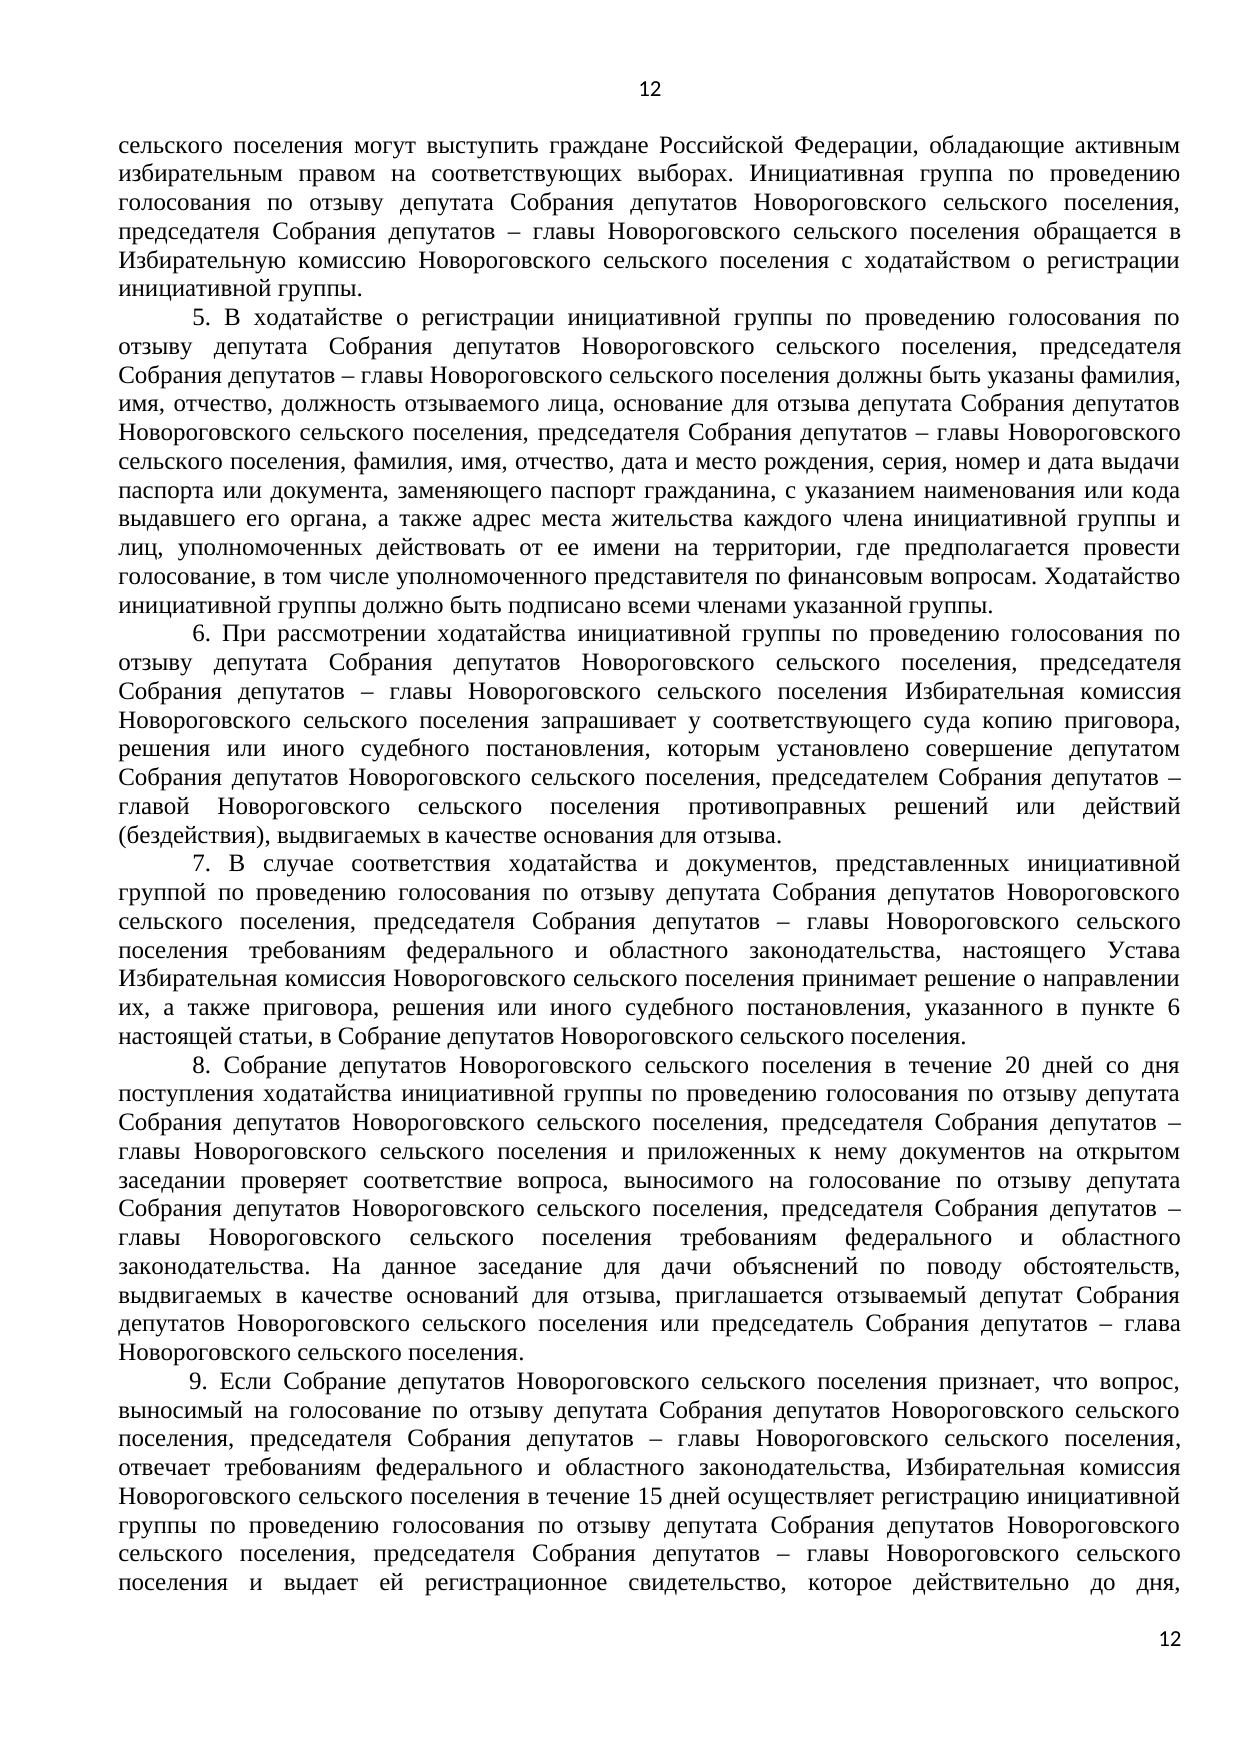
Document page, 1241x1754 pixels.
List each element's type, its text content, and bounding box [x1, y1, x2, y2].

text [118, 130, 1181, 302]
text 6. При рассмотрении ходатайства инициативной группы по проведению голосования по отзыву депутата Собрания депутатов Новороговского сельского поселения, председателя Собрания депутатов – главы Новороговского сельского поселения Избирательная комиссия Новороговского сельского поселения запрашивает у соответствующего суда копию приговора, решения или иного судебного постановления, которым установлено совершение депутатом Собрания депутатов Новороговского сельского поселения, председателем Собрания депутатов – главой Новороговского сельского поселения противоправных решений или действий (бездействия), выдвигаемых в качестве основания для отзыва. [118, 618, 1181, 848]
text 5. В ходатайстве о регистрации инициативной группы по проведению голосования по отзыву депутата Собрания депутатов Новороговского сельского поселения, председателя Собрания депутатов – главы Новороговского сельского поселения должны быть указаны фамилия, имя, отчество, должность отзываемого лица, основание для отзыва депутата Собрания депутатов Новороговского сельского поселения, председателя Собрания депутатов – главы Новороговского сельского поселения, фамилия, имя, отчество, дата и место рождения, серия, номер и дата выдачи паспорта или документа, заменяющего паспорт гражданина, с указанием наименования или кода выдавшего его органа, а также адрес места жительства каждого члена инициативной группы и лиц, уполномоченных действовать от ее имени на территории, где предполагается провести голосование, в том числе уполномоченного представителя по финансовым вопросам. Ходатайство инициативной группы должно быть подписано всеми членами указанной группы. [118, 302, 1181, 618]
text 7. В случае соответствия ходатайства и документов, представленных инициативной группой по проведению голосования по отзыву депутата Собрания депутатов Новороговского сельского поселения, председателя Собрания депутатов – главы Новороговского сельского поселения требованиям федерального и областного законодательства, настоящего Устава Избирательная комиссия Новороговского сельского поселения принимает решение о направлении их, а также приговора, решения или иного судебного постановления, указанного в пункте 6 настоящей статьи, в Собрание депутатов Новороговского сельского поселения. [118, 848, 1181, 1050]
text 8. Собрание депутатов Новороговского сельского поселения в течение 20 дней со дня поступления ходатайства инициативной группы по проведению голосования по отзыву депутата Собрания депутатов Новороговского сельского поселения, председателя Собрания депутатов – главы Новороговского сельского поселения и приложенных к нему документов на открытом заседании проверяет соответствие вопроса, выносимого на голосование по отзыву депутата Собрания депутатов Новороговского сельского поселения, председателя Собрания депутатов – главы Новороговского сельского поселения требованиям федерального и областного законодательства. На данное заседание для дачи объяснений по поводу обстоятельств, выдвигаемых в качестве оснований для отзыва, приглашается отзываемый депутат Собрания депутатов Новороговского сельского поселения или председатель Собрания депутатов – глава Новороговского сельского поселения. [118, 1050, 1181, 1366]
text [118, 1366, 1181, 1596]
